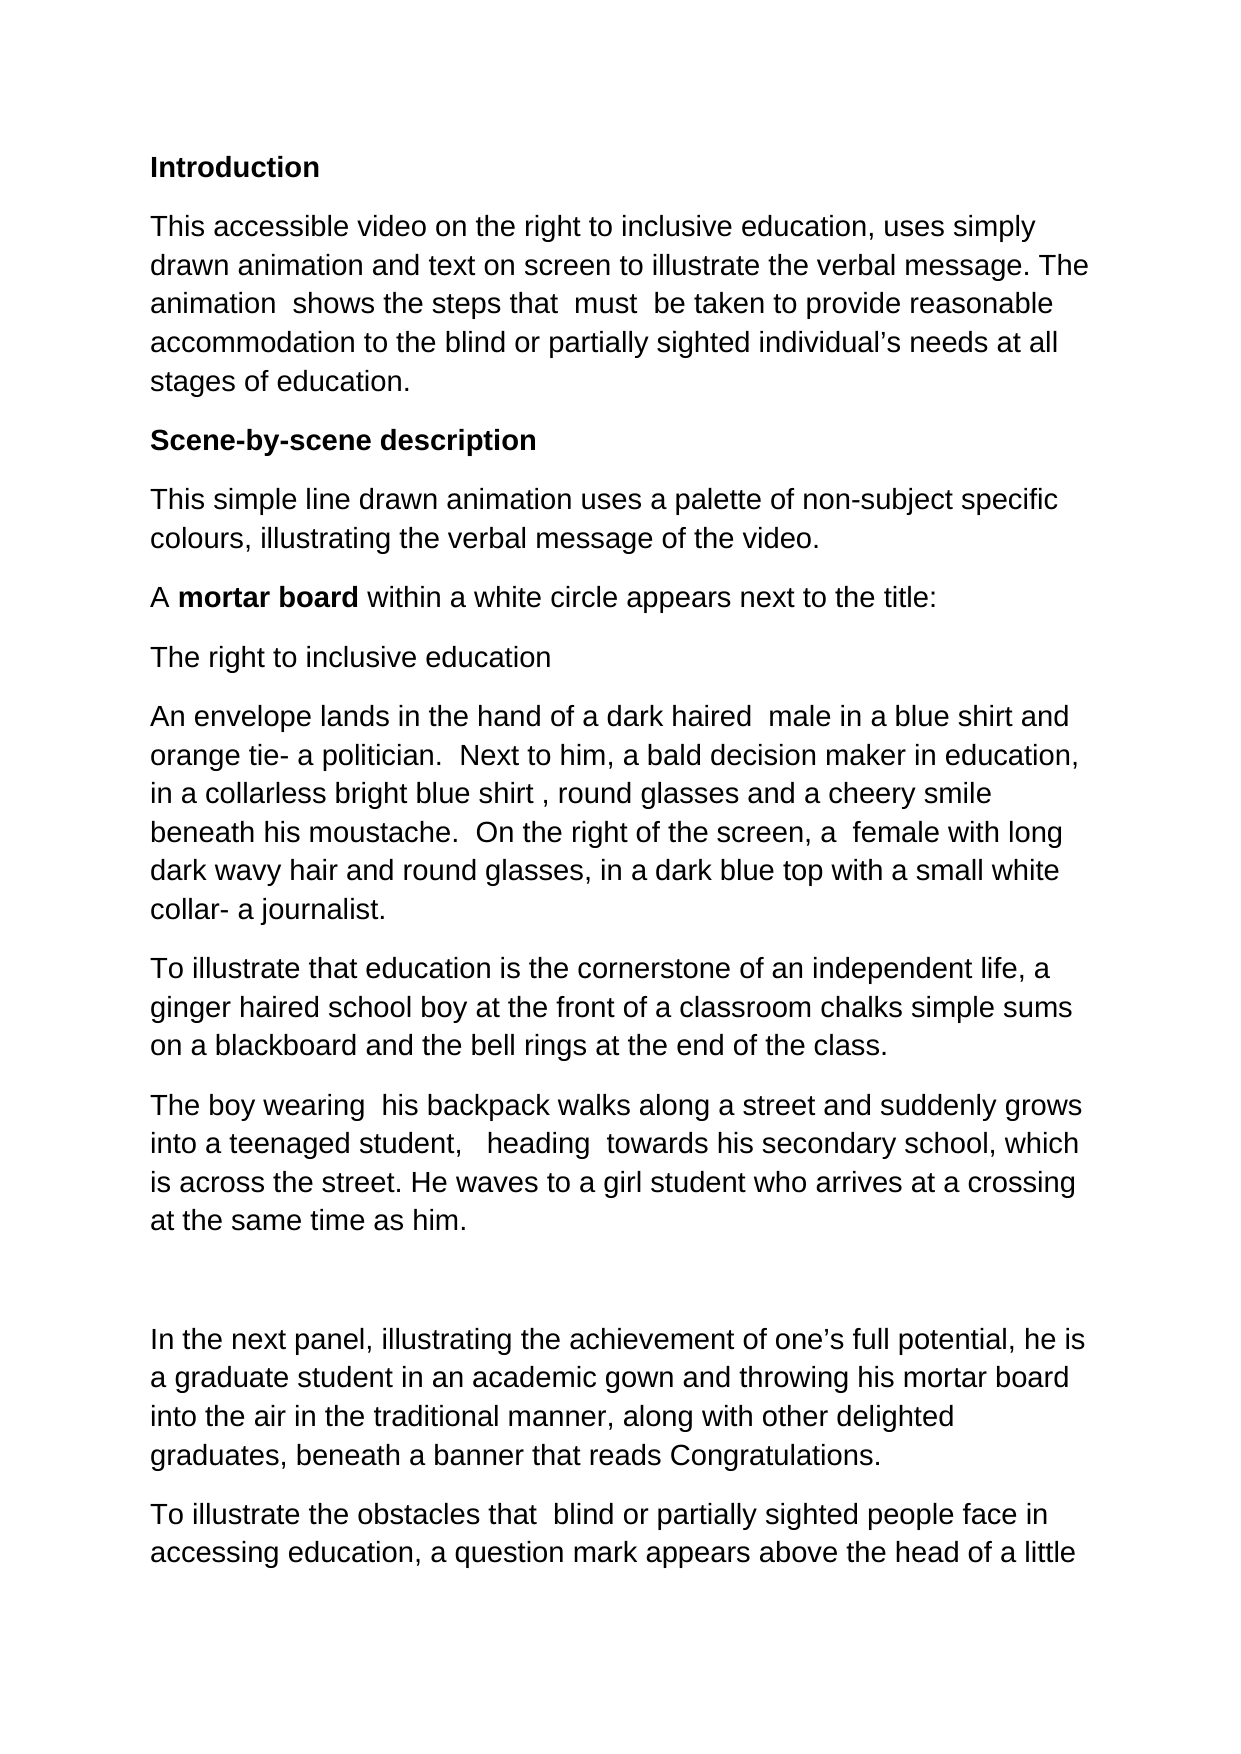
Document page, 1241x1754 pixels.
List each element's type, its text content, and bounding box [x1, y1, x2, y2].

text Introduction [150, 150, 1090, 183]
text An envelope lands in the hand of a dark haired male in a blue shirt and orange tie- a politician. Next to him, a bald decision maker in education, in a collarless bright blue shirt , round glasses and a cheery smile beneath his moustache. On the right of the screen, a female with long dark wavy hair and round glasses, in a dark blue top with a small white collar- a journalist. [150, 699, 1090, 925]
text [150, 1497, 1090, 1569]
text In the next panel, illustrating the achievement of one’s full potential, he is a graduate student in an academic gown and throwing his mortar board into the air in the traditional manner, along with other delighted graduates, beneath a banner that reads Congratulations. [150, 1322, 1090, 1471]
text The right to inclusive education [150, 639, 1090, 673]
text A mortar board within a white circle appears next to the title: [150, 580, 1090, 614]
text Scene-by-scene description [150, 423, 1090, 456]
text The boy wearing his backpack walks along a street and suddenly grows into a teenaged student, heading towards his secondary school, which is across the street. He waves to a girl student who arrives at a crossing at the same time as him. [150, 1087, 1090, 1237]
text This simple line drawn animation uses a palette of non-subject specific colours, illustrating the verbal message of the video. [150, 482, 1090, 554]
text This accessible video on the right to inclusive education, uses simply drawn animation and text on screen to illustrate the verbal message. The animation shows the steps that must be taken to provide reasonable accommodation to the blind or partially sighted individual’s needs at all stages of education. [150, 209, 1090, 397]
text To illustrate that education is the cornerstone of an independent life, a ginger haired school boy at the front of a classroom chalks simple sums on a blackboard and the bell rings at the end of the class. [150, 951, 1090, 1062]
